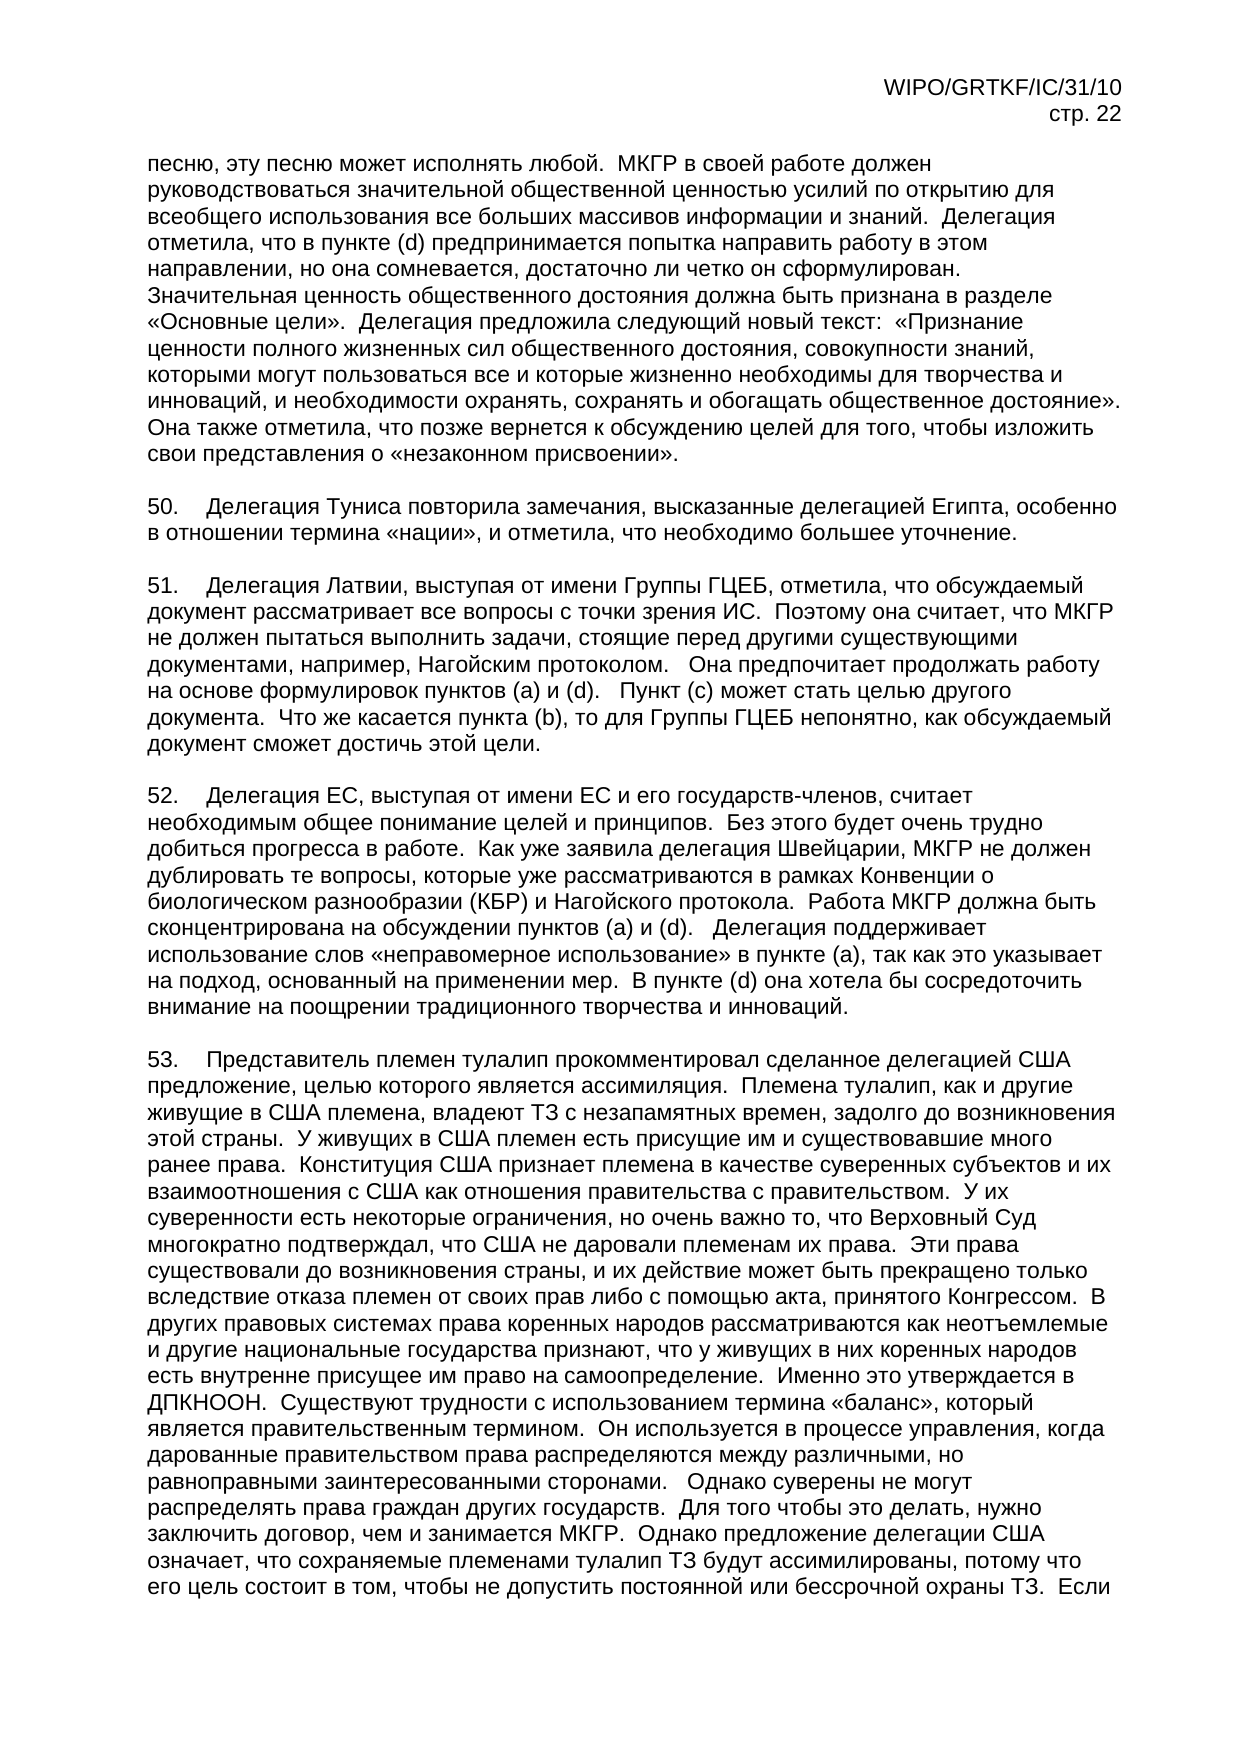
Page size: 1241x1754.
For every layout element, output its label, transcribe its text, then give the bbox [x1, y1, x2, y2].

list Делегация Туниса повторила замечания, высказанные делегацией Египта, особенно в отношении термина «нации», и отметила, что необходимо большее уточнение. [147, 493, 1122, 545]
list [147, 1046, 1122, 1599]
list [147, 150, 1122, 466]
list Делегация Латвии, выступая от имени Группы ГЦЕБ, отметила, что обсуждаемый документ рассматривает все вопросы с точки зрения ИС. Поэтому она считает, что МКГР не должен пытаться выполнить задачи, стоящие перед другими существующими документами, например, Нагойским протоколом. Она предпочитает продолжать работу на основе формулировок пунктов (а) и (d). Пункт (с) может стать целью другого документа. Что же касается пункта (b), то для Группы ГЦЕБ непонятно, как обсуждаемый документ сможет достичь этой цели. [147, 572, 1122, 756]
list Делегация ЕС, выступая от имени ЕС и его государств-членов, считает необходимым общее понимание целей и принципов. Без этого будет очень трудно добиться прогресса в работе. Как уже заявила делегация Швейцарии, МКГР не должен дублировать те вопросы, которые уже рассматриваются в рамках Конвенции о биологическом разнообразии (КБР) и Нагойского протокола. Работа МКГР должна быть сконцентрирована на обсуждении пунктов (а) и (d). Делегация поддерживает использование слов «неправомерное использование» в пункте (а), так как это указывает на подход, основанный на применении мер. В пункте (d) она хотела бы сосредоточить внимание на поощрении традиционного творчества и инноваций. [147, 782, 1122, 1020]
